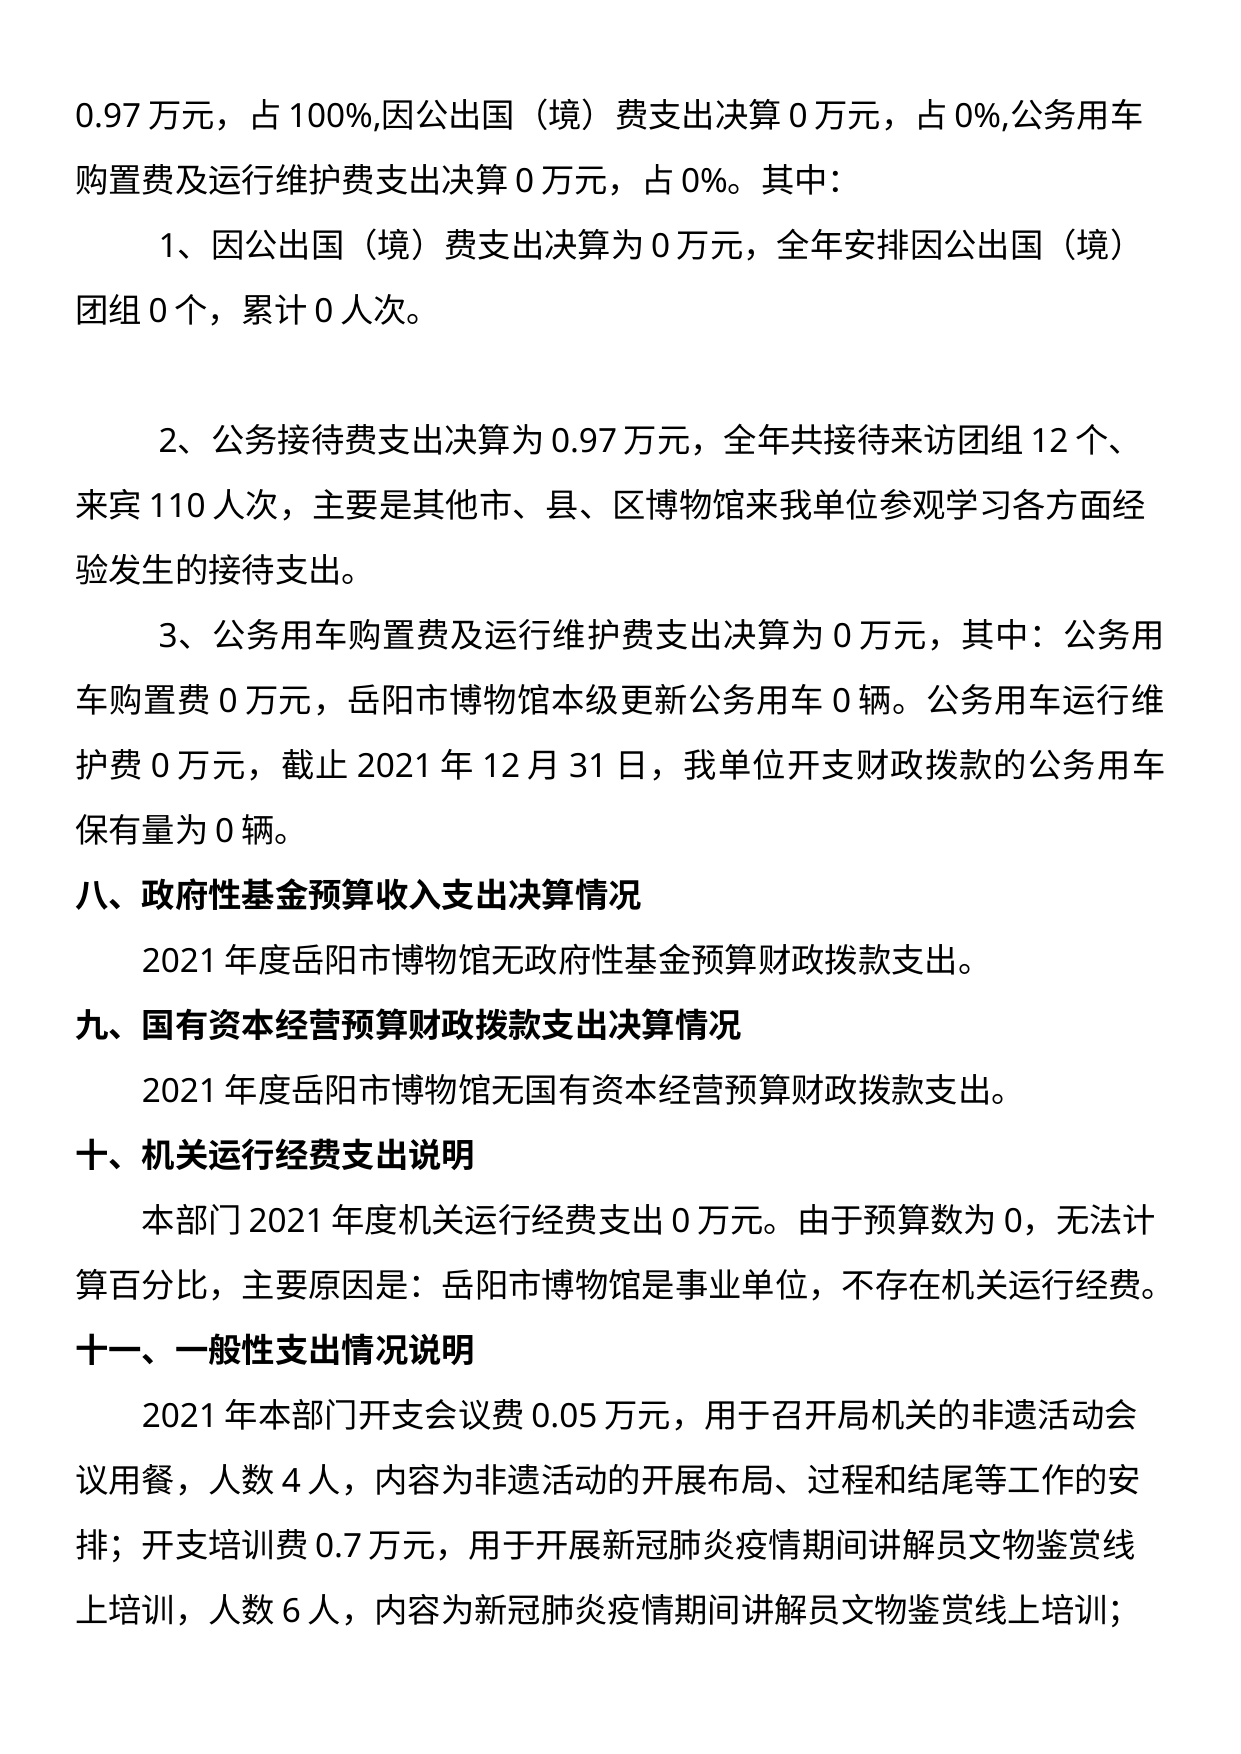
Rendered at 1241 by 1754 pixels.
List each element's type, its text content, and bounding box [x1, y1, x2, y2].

text 八、政府性基金预算收入支出决算情况 [75, 861, 1165, 926]
list 国有资本经营预算财政拨款支出决算情况 [75, 991, 1165, 1056]
text 2、公务接待费支出决算为0.97万元，全年共接待来访团组12个、来宾110人次，主要是其他市、县、区博物馆来我单位参观学习各方面经验发生的接待支出。 [75, 406, 1165, 601]
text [75, 1381, 1165, 1641]
text 3、公务用车购置费及运行维护费支出决算为0万元，其中：公务用车购置费0万元，岳阳市博物馆本级更新公务用车0辆。公务用车运行维护费0万元，截止2021年12月31日，我单位开支财政拨款的公务用车保有量为0辆。 [75, 601, 1165, 861]
text 2021年度岳阳市博物馆无政府性基金预算财政拨款支出。 [75, 926, 1165, 991]
text 1、因公出国（境）费支出决算为0万元，全年安排因公出国（境）团组0个，累计0人次。 [75, 211, 1165, 341]
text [75, 81, 1165, 211]
text 2021年度岳阳市博物馆无国有资本经营预算财政拨款支出。 [75, 1056, 1165, 1121]
text 本部门2021年度机关运行经费支出0万元。由于预算数为0，无法计算百分比，主要原因是：岳阳市博物馆是事业单位，不存在机关运行经费。 [75, 1186, 1165, 1316]
text 十一、一般性支出情况说明 [75, 1316, 1165, 1381]
text 十、机关运行经费支出说明 [75, 1121, 1165, 1186]
